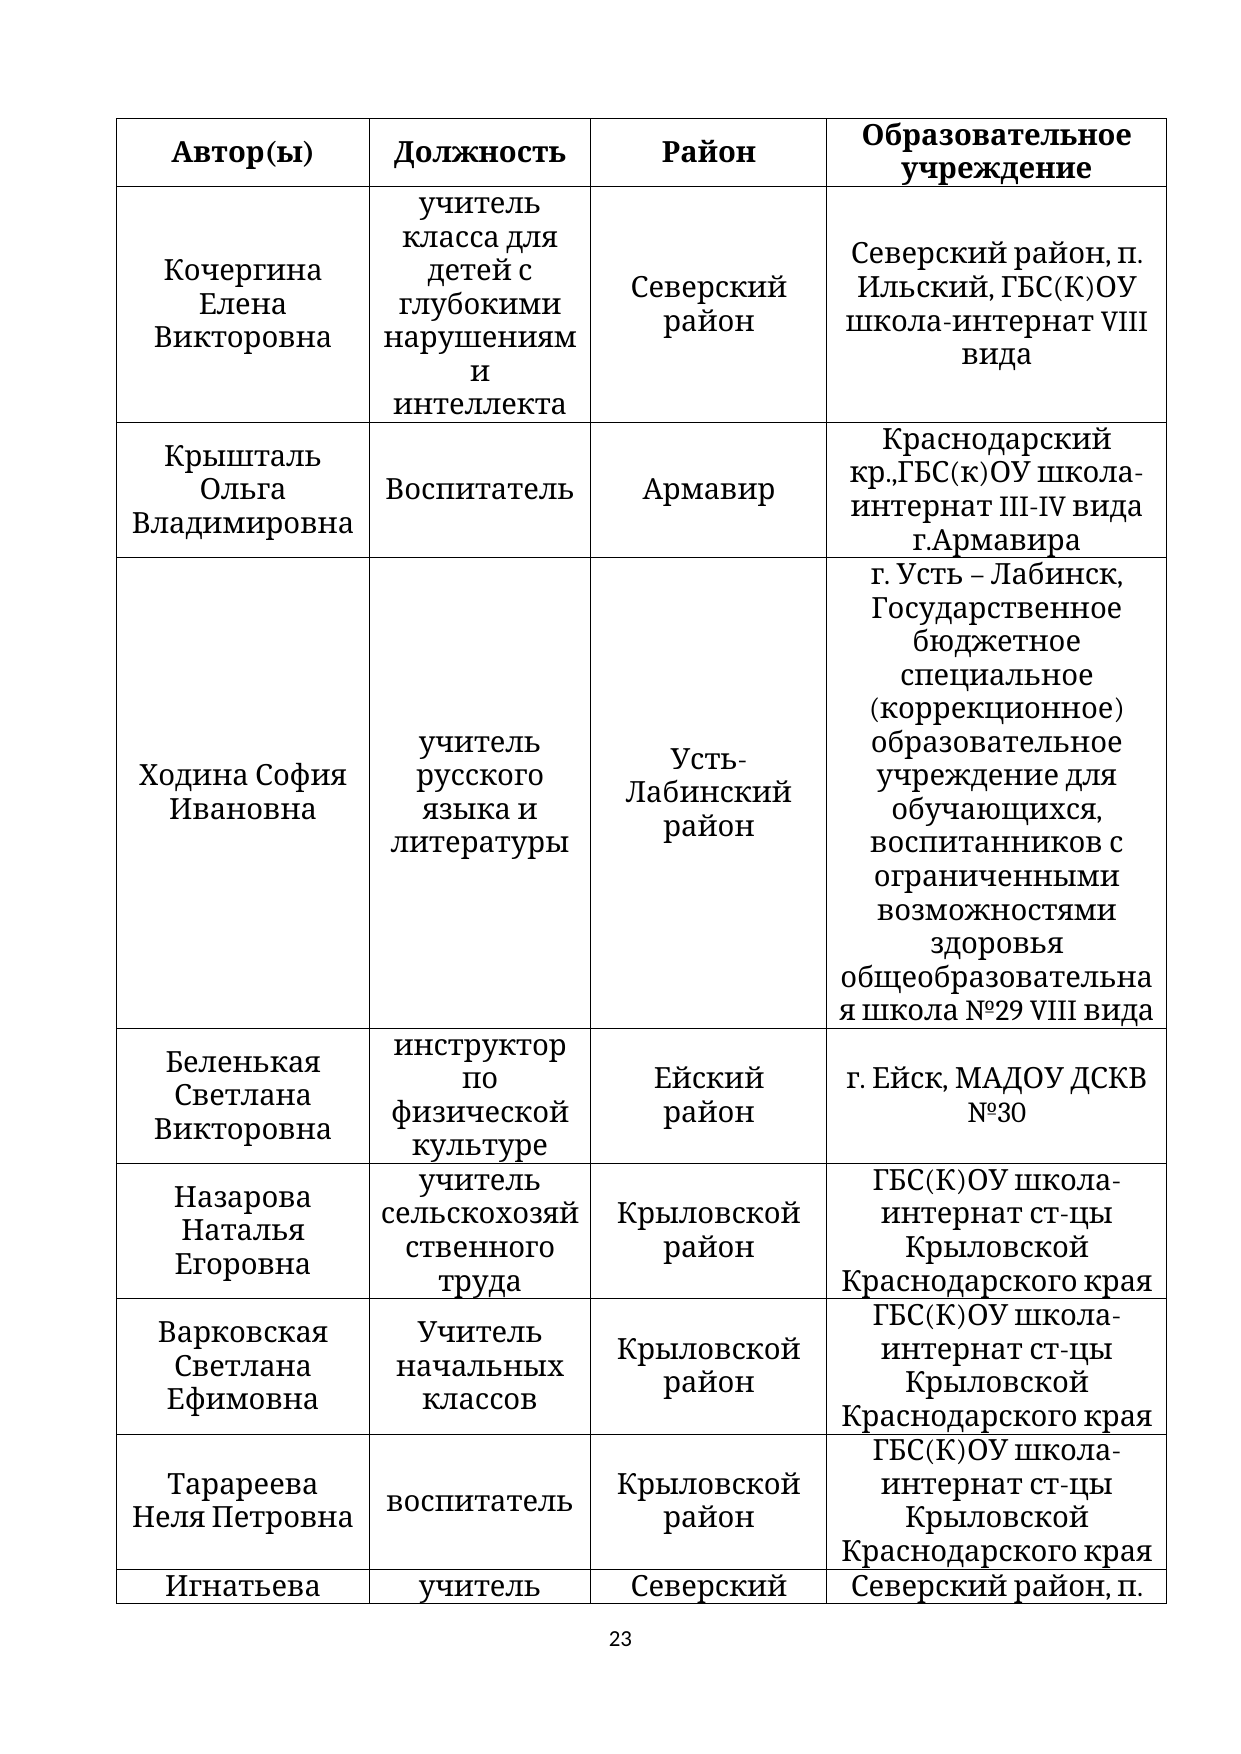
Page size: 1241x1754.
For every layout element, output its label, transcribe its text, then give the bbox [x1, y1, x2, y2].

table_cell Воспитатель [370, 423, 590, 557]
table_cell Крышталь Ольга Владимировна [117, 423, 369, 557]
table_cell воспитатель [370, 1435, 590, 1569]
table_cell Северский район [591, 187, 826, 422]
table_header Автор(ы) [117, 119, 369, 186]
table_header Район [591, 119, 826, 186]
table_cell Тарареева Неля Петровна [117, 1435, 369, 1569]
table_cell Игнатьева Татьяна Викторовна [117, 1570, 369, 1603]
table_cell учитель сельскохозяйственного труда [370, 1164, 590, 1298]
table_cell Учитель начальных классов [370, 1299, 590, 1433]
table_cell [827, 1570, 1166, 1603]
table_cell Назарова Наталья Егоровна [117, 1164, 369, 1298]
table_cell Северский район, п. Ильский, ГБС(К)ОУ школа-интернат VIII вида [827, 187, 1166, 422]
table_cell ГБС(К)ОУ школа-интернат ст-цы Крыловской Краснодарского края [827, 1435, 1166, 1569]
table_cell Ейский район [591, 1029, 826, 1163]
table_cell Краснодарский кр.,ГБС(к)ОУ школа-интернат III-IV вида г.Армавира [827, 423, 1166, 557]
table_header Образовательное учреждение [827, 119, 1166, 186]
table_cell г. Усть – Лабинск, Государственное бюджетное специальное (коррекционное) образовательное учреждение для обучающихся, воспитанников с ограниченными возможностями здоровья общеобразовательная школа №29 VIII вида [827, 558, 1166, 1028]
table_cell Беленькая Светлана Викторовна [117, 1029, 369, 1163]
table_cell Армавир [591, 423, 826, 557]
table_cell Варковская Светлана Ефимовна [117, 1299, 369, 1433]
table_cell Кочергина Елена Викторовна [117, 187, 369, 422]
table_cell ГБС(К)ОУ школа-интернат ст-цы Крыловской Краснодарского края [827, 1164, 1166, 1298]
table_header Должность [370, 119, 590, 186]
table_cell Крыловской район [591, 1299, 826, 1433]
table_cell инструктор по физической культуре [370, 1029, 590, 1163]
table_cell Северский район [591, 1570, 826, 1603]
table_cell ГБС(К)ОУ школа-интернат ст-цы Крыловской Краснодарского края [827, 1299, 1166, 1433]
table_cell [370, 1570, 590, 1603]
table_cell Крыловской район [591, 1164, 826, 1298]
table_cell Ходина София Ивановна [117, 558, 369, 1028]
table_cell учитель русского языка и литературы [370, 558, 590, 1028]
table_cell Усть-Лабинский район [591, 558, 826, 1028]
table_cell г. Ейск, МАДОУ ДСКВ №30 [827, 1029, 1166, 1163]
table_cell Крыловской район [591, 1435, 826, 1569]
table_cell учитель класса для детей с глубокими нарушениями интеллекта [370, 187, 590, 422]
